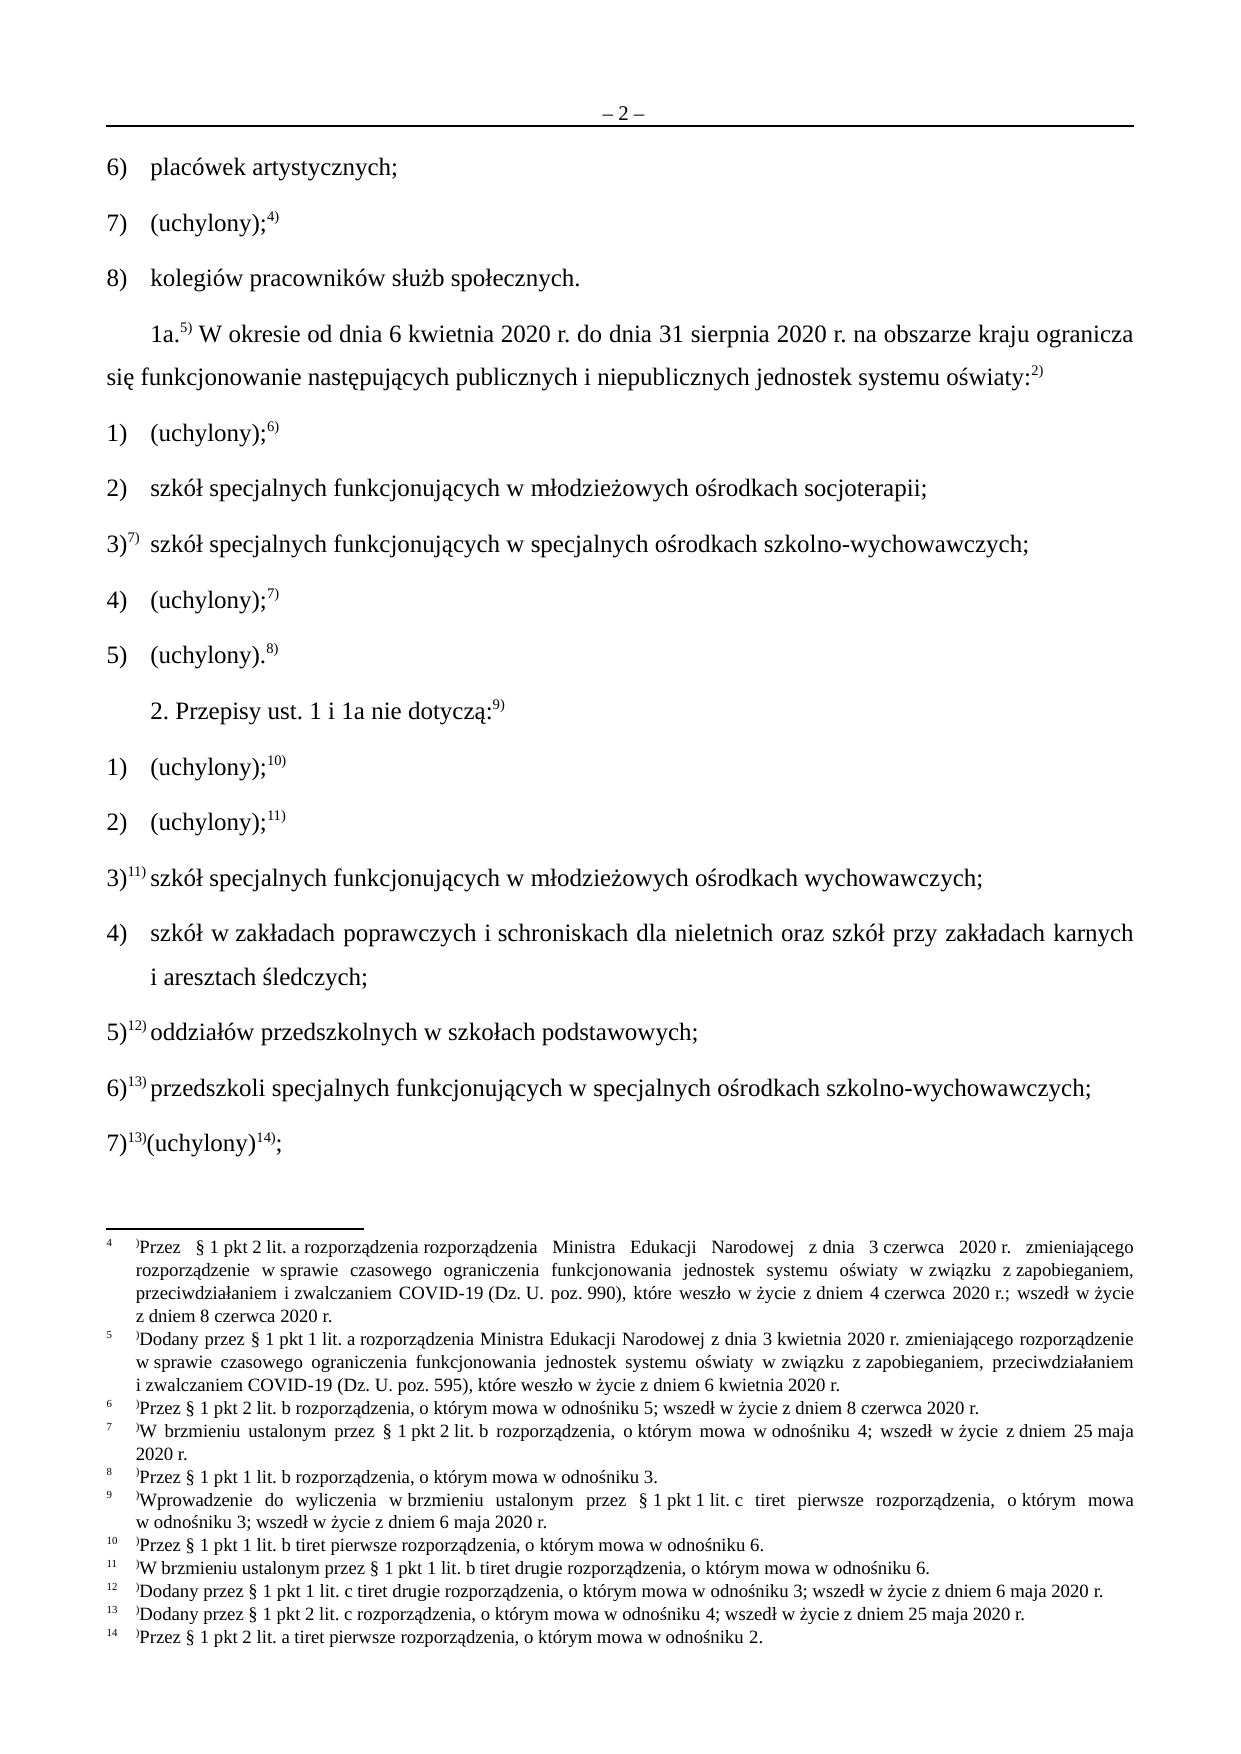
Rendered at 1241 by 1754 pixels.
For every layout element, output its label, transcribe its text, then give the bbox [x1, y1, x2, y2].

text 6) placówek artystycznych; [106, 152, 1134, 181]
text 6)13) przedszkoli specjalnych funkcjonujących w specjalnych ośrodkach szkolno-wychowawczych; [106, 1073, 1134, 1102]
text 2) (uchylony);11) [106, 807, 1134, 836]
text 5) (uchylony).) [106, 640, 1134, 669]
text 8) kolegiów pracowników służb społecznych. [106, 263, 1134, 292]
text 3)) szkół specjalnych funkcjonujących w specjalnych ośrodkach szkolno-wychowawczych; [106, 529, 1134, 558]
text 4) szkół w zakładach poprawczych i schroniskach dla nieletnich oraz szkół przy zakładach karnych i aresztach śledczych; [106, 918, 1134, 990]
text 5)) oddziałów przedszkolnych w szkołach podstawowych; [106, 1017, 1134, 1046]
text 7) (uchylony);) [106, 208, 1134, 237]
text 1a.) W okresie od dnia 6 kwietnia 2020 r. do dnia 31 sierpnia 2020 r. na obszarze kraju ogranicza się funkcjonowanie następujących publicznych i niepublicznych jednostek systemu oświaty:2) [106, 319, 1134, 391]
text 2) szkół specjalnych funkcjonujących w młodzieżowych ośrodkach socjoterapii; [106, 473, 1134, 502]
text 7))(uchylony)); [106, 1128, 1134, 1157]
text 2. Przepisy ust. 1 i 1a nie dotyczą:) [106, 696, 1134, 725]
text 1) (uchylony);) [106, 752, 1134, 780]
text 4) (uchylony);7) [106, 585, 1134, 613]
text 1) (uchylony);) [106, 418, 1134, 447]
text 3)) szkół specjalnych funkcjonujących w młodzieżowych ośrodkach wychowawczych; [106, 863, 1134, 892]
